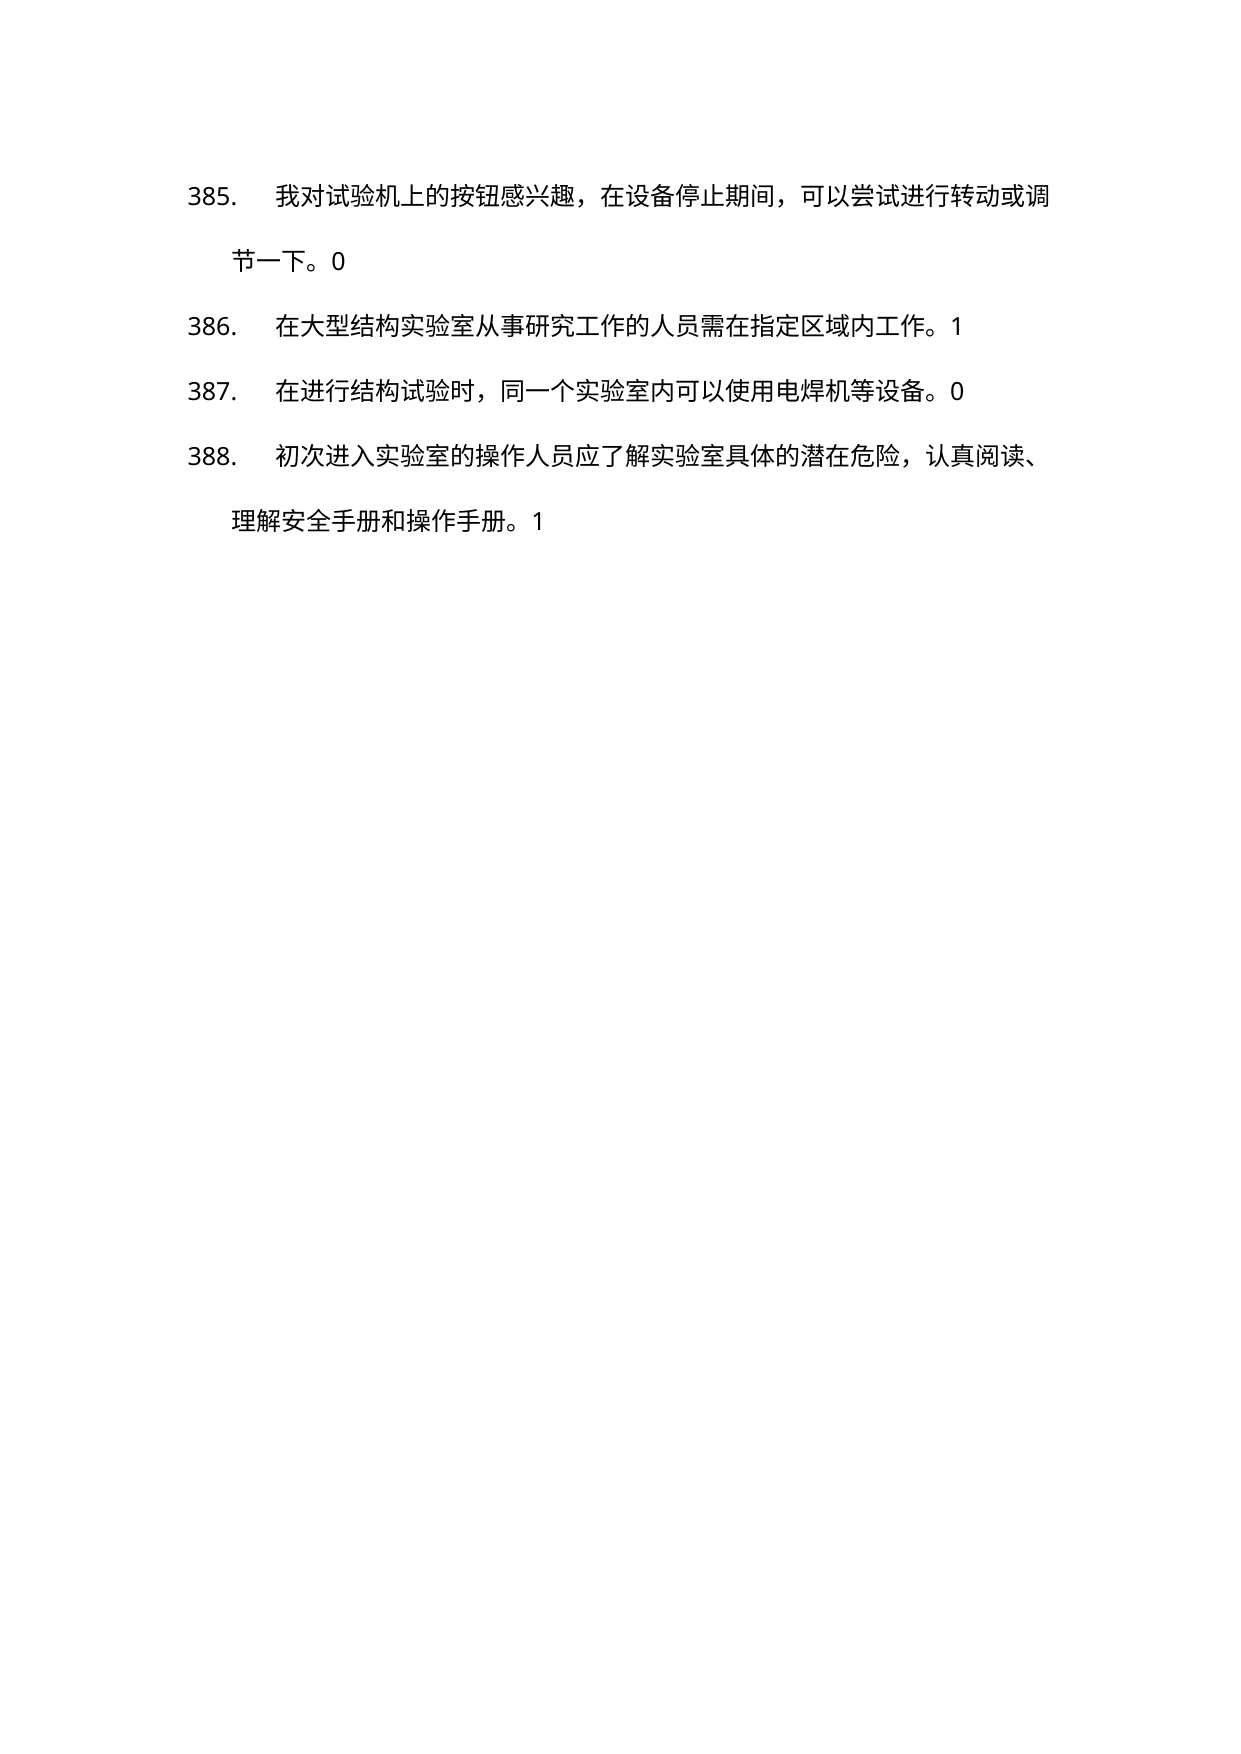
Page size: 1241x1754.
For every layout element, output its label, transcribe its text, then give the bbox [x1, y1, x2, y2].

list 初次进入实验室的操作人员应了解实验室具体的潜在危险，认真阅读、理解安全手册和操作手册。1 [187, 422, 1053, 552]
list 在大型结构实验室从事研究工作的人员需在指定区域内工作。1 [187, 292, 1053, 357]
list 我对试验机上的按钮感兴趣，在设备停止期间，可以尝试进行转动或调节一下。0 [187, 162, 1053, 292]
list 在进行结构试验时，同一个实验室内可以使用电焊机等设备。0 [187, 357, 1053, 422]
